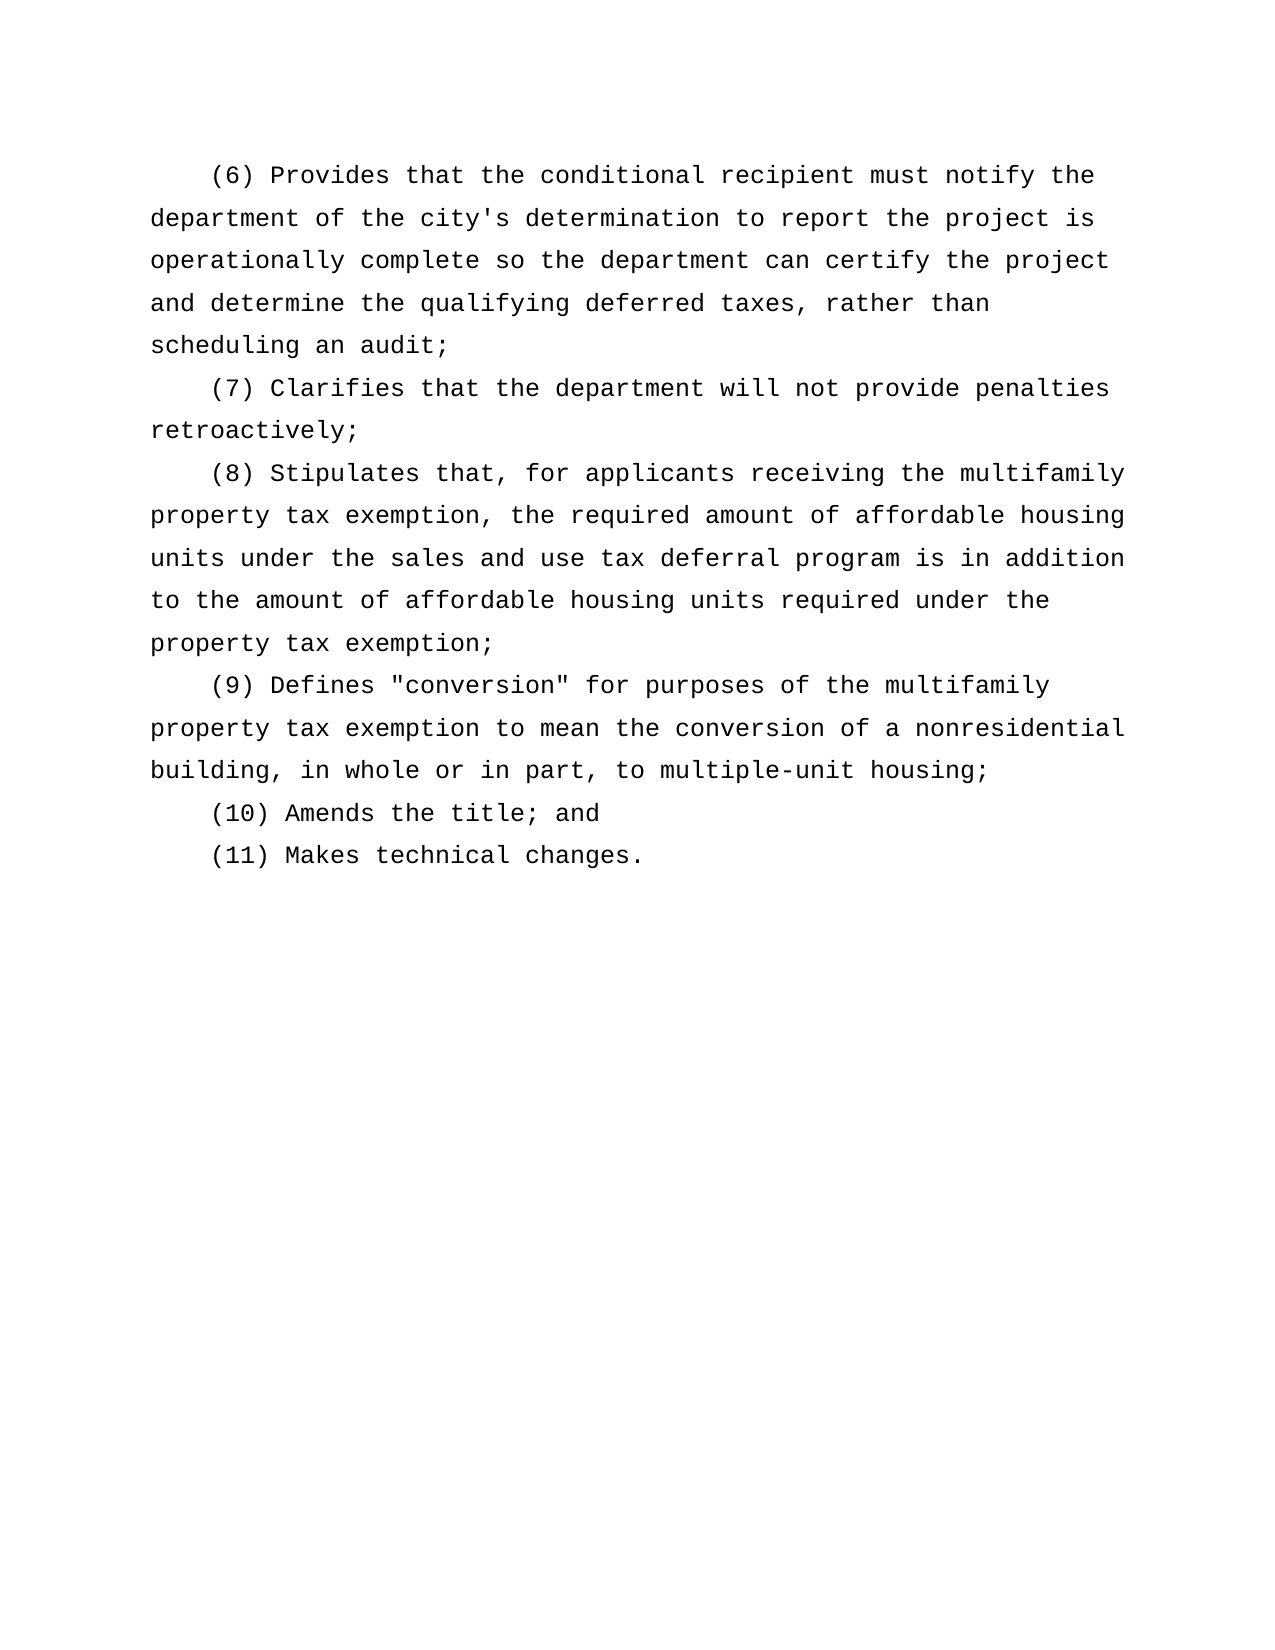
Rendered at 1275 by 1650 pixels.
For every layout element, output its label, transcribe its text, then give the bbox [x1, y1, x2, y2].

text (10) Amends the title; and [150, 787, 1125, 830]
text (7) Clarifies that the department will not provide penalties retroactively; [150, 362, 1125, 447]
text (6) Provides that the conditional recipient must notify the department of the city's determination to report the project is operationally complete so the department can certify the project and determine the qualifying deferred taxes, rather than scheduling an audit; [150, 150, 1125, 362]
text (9) Defines "conversion" for purposes of the multifamily property tax exemption to mean the conversion of a nonresidential building, in whole or in part, to multiple-unit housing; [150, 660, 1125, 787]
text (8) Stipulates that, for applicants receiving the multifamily property tax exemption, the required amount of affordable housing units under the sales and use tax deferral program is in addition to the amount of affordable housing units required under the property tax exemption; [150, 447, 1125, 660]
text (11) Makes technical changes. [150, 830, 1125, 872]
